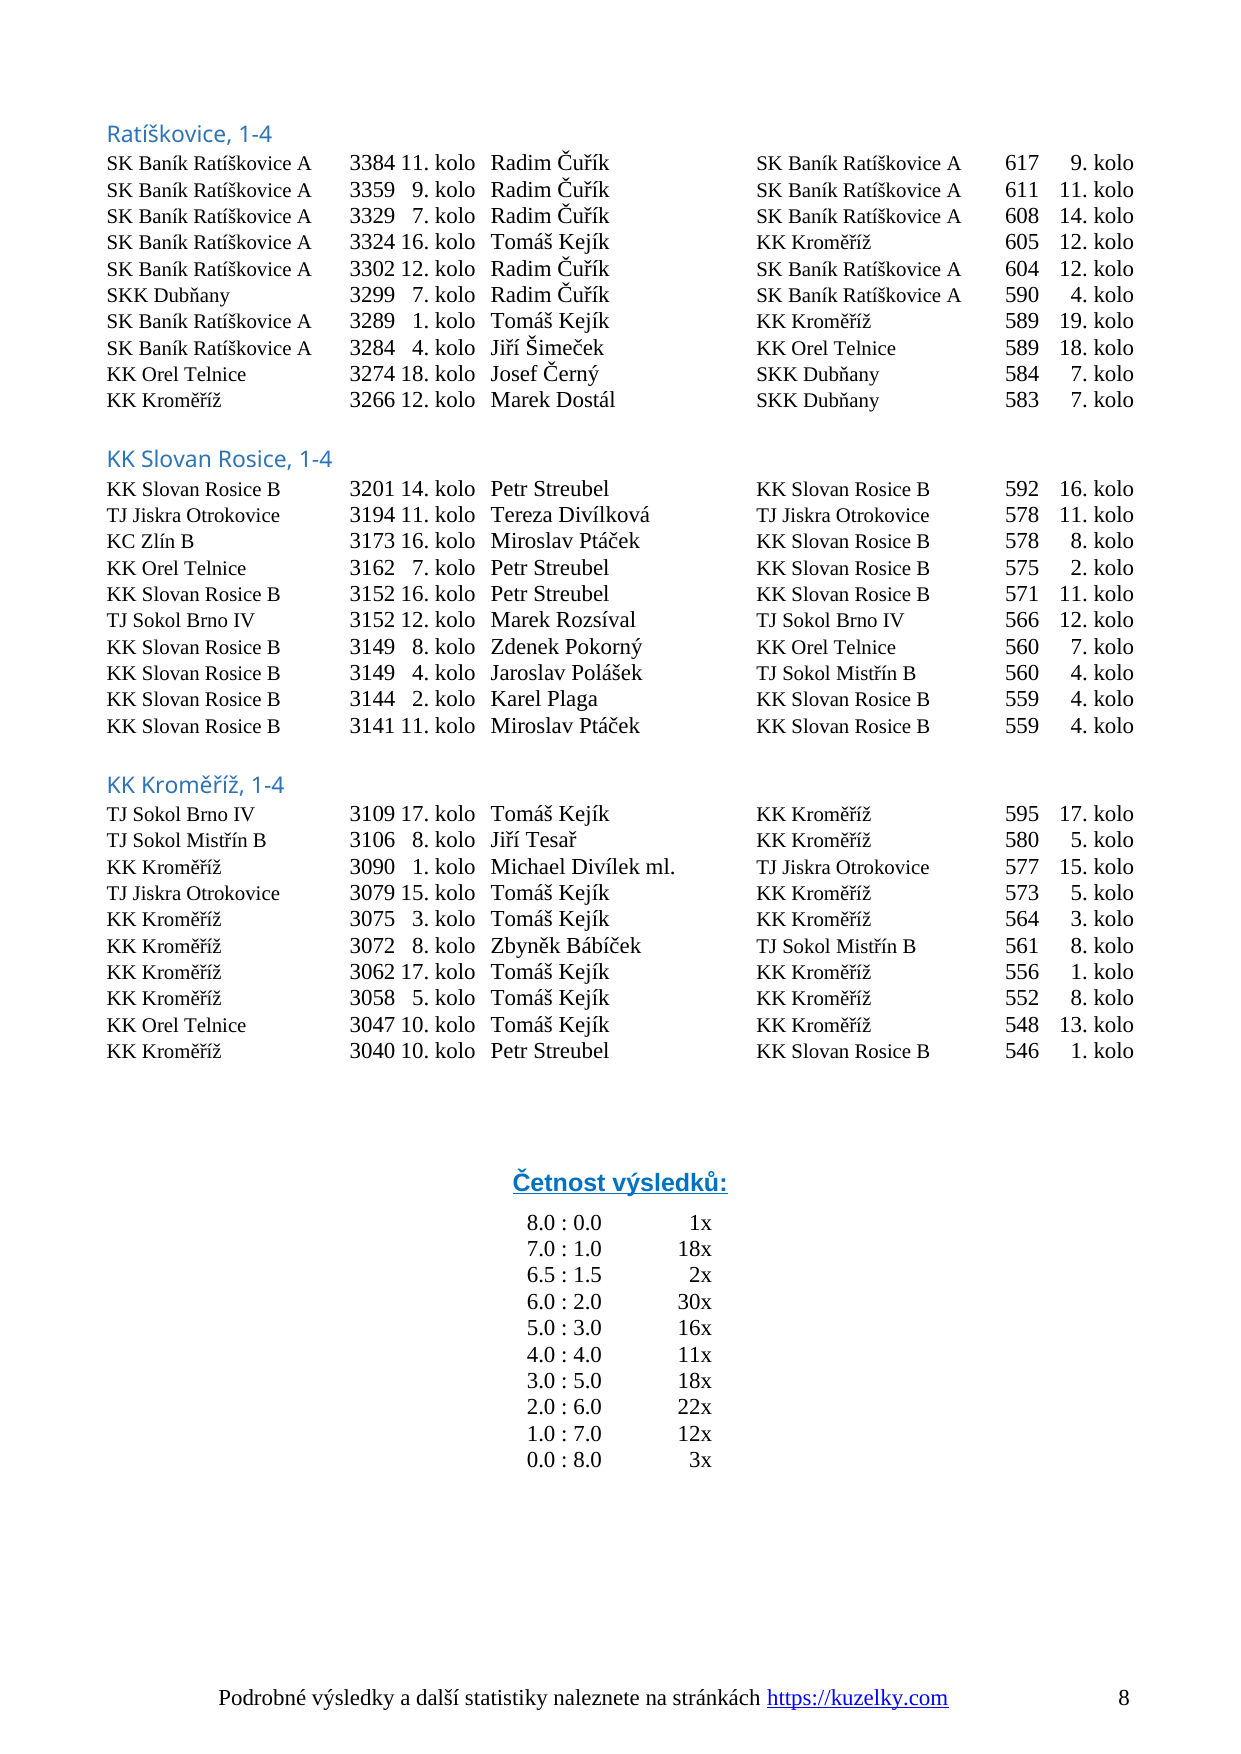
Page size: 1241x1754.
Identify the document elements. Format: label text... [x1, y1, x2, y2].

text KK Kroměříž 3075 3. kolo Tomáš Kejík KK Kroměříž 564 3. kolo [106, 905, 1134, 932]
text 4.0 : 4.0 11x [106, 1341, 1134, 1367]
text SK Baník Ratíškovice A 3302 12. kolo Radim Čuřík SK Baník Ratíškovice A 604 12. kolo [106, 255, 1134, 281]
subtitle KK Slovan Rosice, 1-4 [106, 443, 1134, 475]
text KK Orel Telnice 3162 7. kolo Petr Streubel KK Slovan Rosice B 575 2. kolo [106, 554, 1134, 580]
text TJ Sokol Mistřín B 3106 8. kolo Jiří Tesař KK Kroměříž 580 5. kolo [106, 826, 1134, 853]
text KK Orel Telnice 3047 10. kolo Tomáš Kejík KK Kroměříž 548 13. kolo [106, 1011, 1134, 1037]
text TJ Sokol Brno IV 3109 17. kolo Tomáš Kejík KK Kroměříž 595 17. kolo [106, 800, 1134, 826]
text KK Kroměříž 3058 5. kolo Tomáš Kejík KK Kroměříž 552 8. kolo [106, 984, 1134, 1011]
text 8.0 : 0.0 1x [106, 1209, 1134, 1235]
text 5.0 : 3.0 16x [106, 1314, 1134, 1341]
subtitle Ratíškovice, 1-4 [106, 118, 1134, 149]
text SK Baník Ratíškovice A 3329 7. kolo Radim Čuřík SK Baník Ratíškovice A 608 14. kolo [106, 202, 1134, 228]
text 3.0 : 5.0 18x [106, 1367, 1134, 1393]
text SKK Dubňany 3299 7. kolo Radim Čuřík SK Baník Ratíškovice A 590 4. kolo [106, 281, 1134, 307]
text 6.5 : 1.5 2x [106, 1262, 1134, 1288]
text KC Zlín B 3173 16. kolo Miroslav Ptáček KK Slovan Rosice B 578 8. kolo [106, 527, 1134, 554]
text 7.0 : 1.0 18x [106, 1235, 1134, 1262]
text Četnost výsledků: [94, 1168, 1145, 1196]
text 2.0 : 6.0 22x [106, 1393, 1134, 1420]
text TJ Jiskra Otrokovice 3079 15. kolo Tomáš Kejík KK Kroměříž 573 5. kolo [106, 879, 1134, 905]
text TJ Jiskra Otrokovice 3194 11. kolo Tereza Divílková TJ Jiskra Otrokovice 578 11. kolo [106, 501, 1134, 527]
text SK Baník Ratíškovice A 3384 11. kolo Radim Čuřík SK Baník Ratíškovice A 617 9. kolo [106, 149, 1134, 176]
text KK Kroměříž 3266 12. kolo Marek Dostál SKK Dubňany 583 7. kolo [106, 387, 1134, 413]
text KK Orel Telnice 3274 18. kolo Josef Černý SKK Dubňany 584 7. kolo [106, 360, 1134, 387]
text KK Slovan Rosice B 3152 16. kolo Petr Streubel KK Slovan Rosice B 571 11. kolo [106, 580, 1134, 606]
text KK Kroměříž 3072 8. kolo Zbyněk Bábíček TJ Sokol Mistřín B 561 8. kolo [106, 932, 1134, 958]
text SK Baník Ratíškovice A 3324 16. kolo Tomáš Kejík KK Kroměříž 605 12. kolo [106, 228, 1134, 255]
text TJ Sokol Brno IV 3152 12. kolo Marek Rozsíval TJ Sokol Brno IV 566 12. kolo [106, 606, 1134, 633]
text KK Slovan Rosice B 3141 11. kolo Miroslav Ptáček KK Slovan Rosice B 559 4. kolo [106, 712, 1134, 738]
text 0.0 : 8.0 3x [106, 1446, 1134, 1472]
text SK Baník Ratíškovice A 3284 4. kolo Jiří Šimeček KK Orel Telnice 589 18. kolo [106, 334, 1134, 360]
text KK Kroměříž 3040 10. kolo Petr Streubel KK Slovan Rosice B 546 1. kolo [106, 1037, 1134, 1063]
text 1.0 : 7.0 12x [106, 1420, 1134, 1446]
text KK Kroměříž 3062 17. kolo Tomáš Kejík KK Kroměříž 556 1. kolo [106, 958, 1134, 984]
subtitle KK Kroměříž, 1-4 [106, 769, 1134, 800]
text KK Slovan Rosice B 3149 8. kolo Zdenek Pokorný KK Orel Telnice 560 7. kolo [106, 633, 1134, 659]
text KK Slovan Rosice B 3144 2. kolo Karel Plaga KK Slovan Rosice B 559 4. kolo [106, 686, 1134, 712]
text SK Baník Ratíškovice A 3359 9. kolo Radim Čuřík SK Baník Ratíškovice A 611 11. kolo [106, 176, 1134, 202]
text KK Slovan Rosice B 3149 4. kolo Jaroslav Polášek TJ Sokol Mistřín B 560 4. kolo [106, 659, 1134, 686]
text SK Baník Ratíškovice A 3289 1. kolo Tomáš Kejík KK Kroměříž 589 19. kolo [106, 307, 1134, 334]
text KK Slovan Rosice B 3201 14. kolo Petr Streubel KK Slovan Rosice B 592 16. kolo [106, 475, 1134, 501]
text KK Kroměříž 3090 1. kolo Michael Divílek ml. TJ Jiskra Otrokovice 577 15. kolo [106, 853, 1134, 879]
text 6.0 : 2.0 30x [106, 1288, 1134, 1314]
